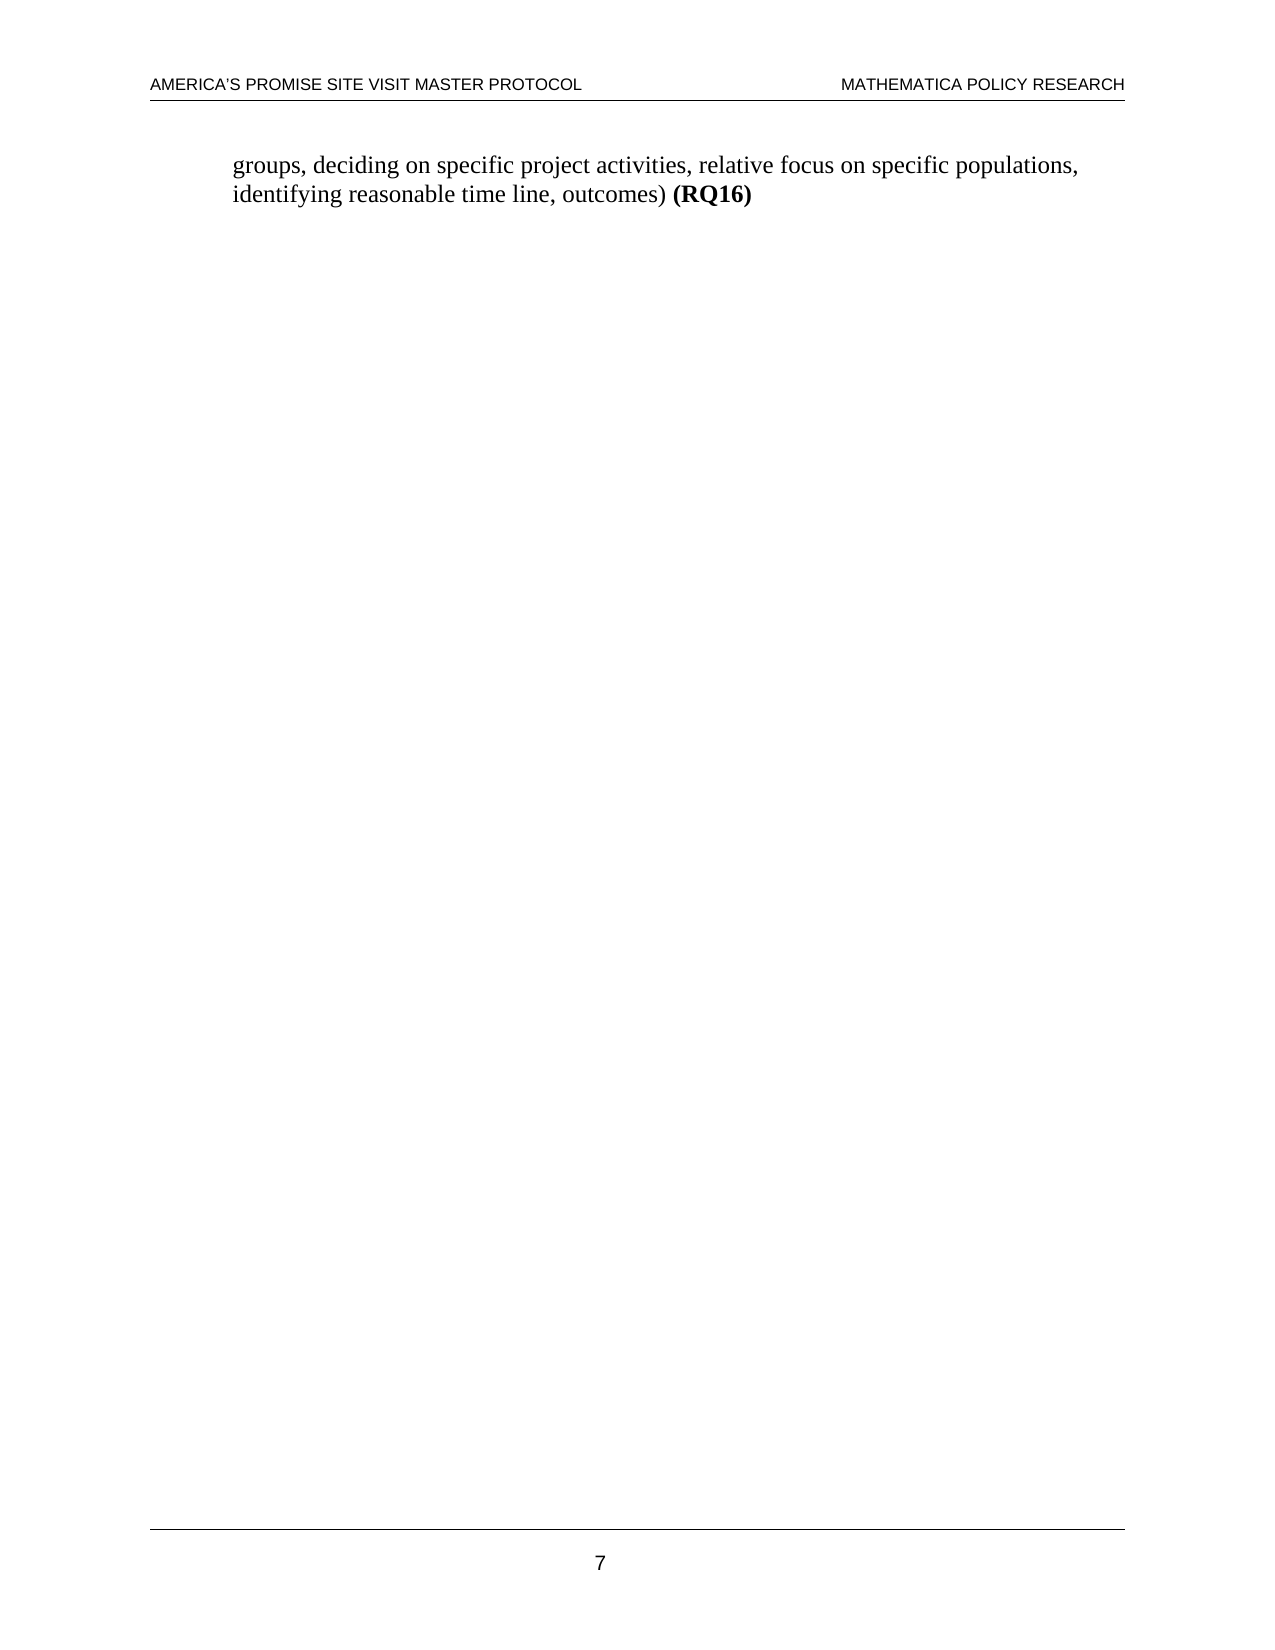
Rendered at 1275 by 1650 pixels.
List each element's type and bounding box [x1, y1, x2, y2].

text [232, 150, 1125, 207]
